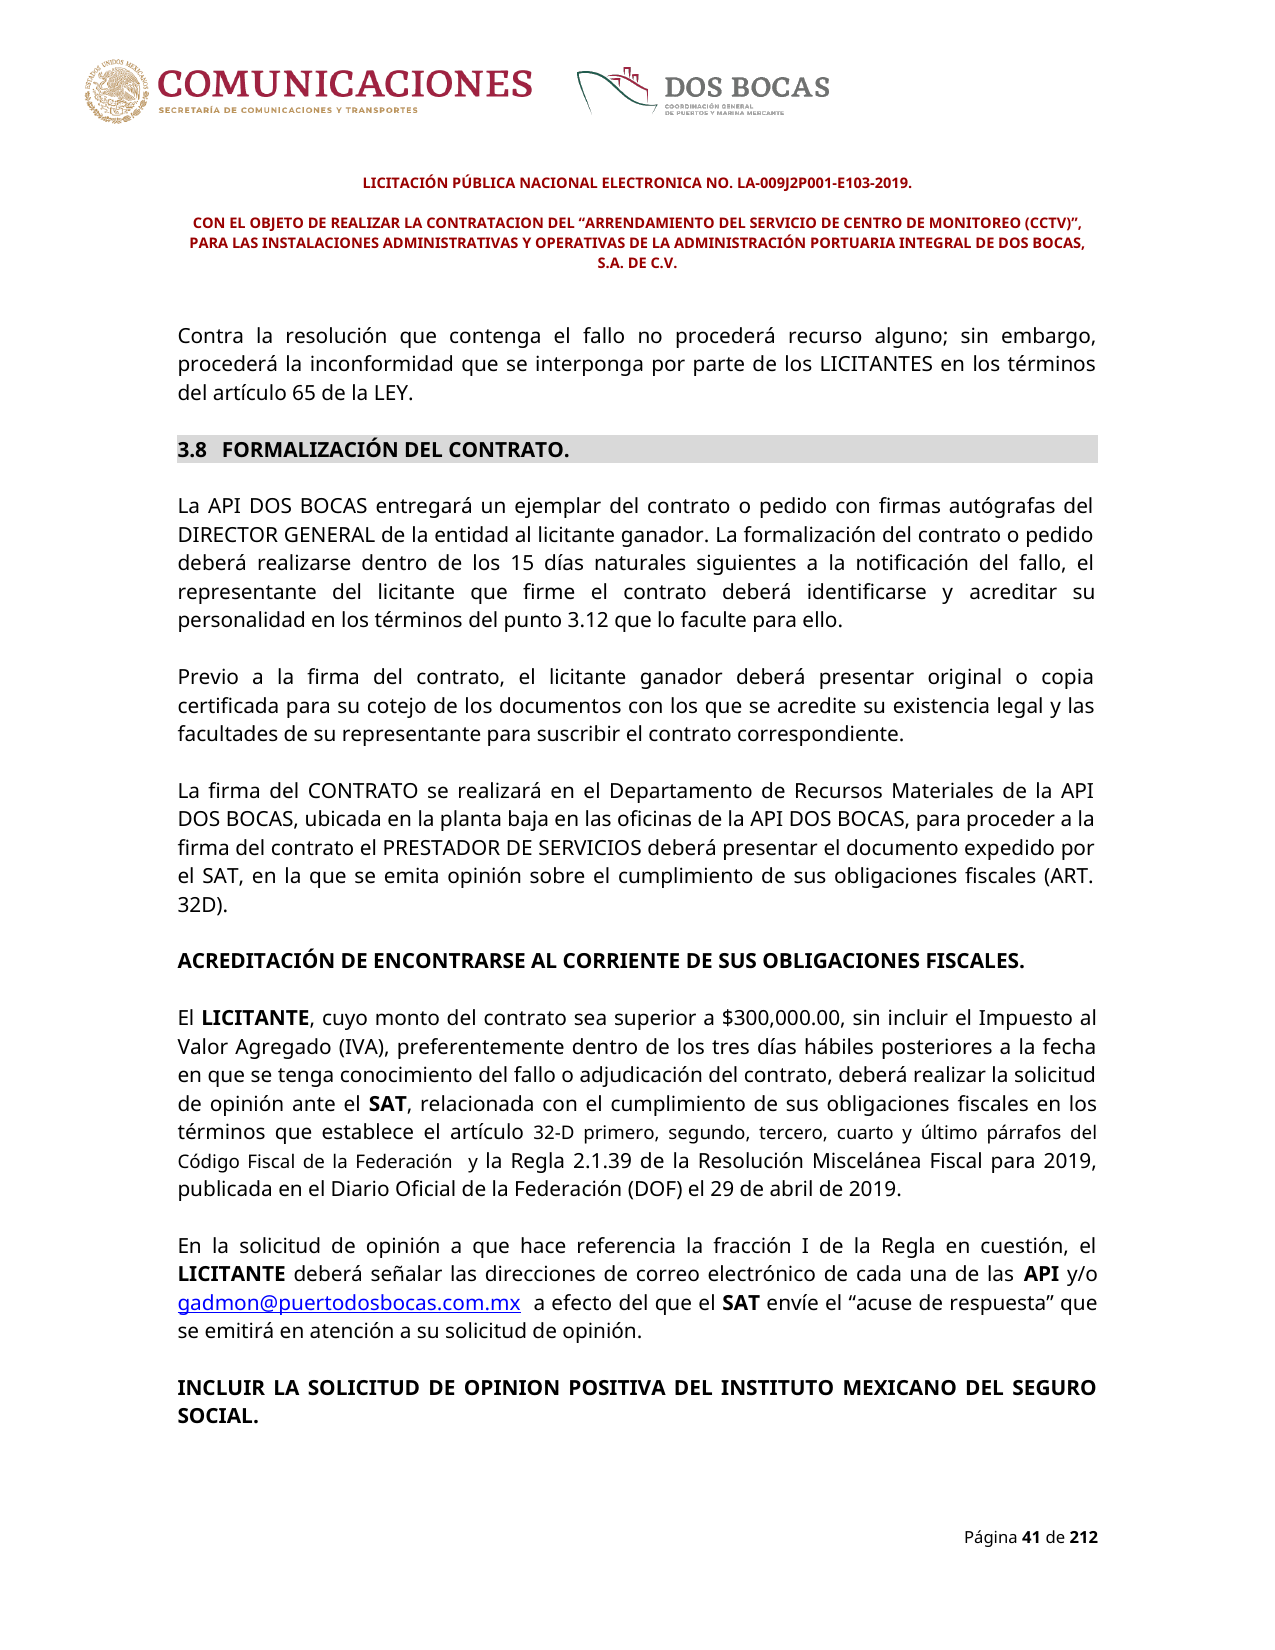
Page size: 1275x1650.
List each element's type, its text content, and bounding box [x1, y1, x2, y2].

text Contra la resolución que contenga el fallo no procederá recurso alguno; sin embargo, procederá la inconformidad que se interponga por parte de los LICITANTES en los términos del artículo 65 de la LEY. [177, 321, 1098, 406]
text La firma del CONTRATO se realizará en el Departamento de Recursos Materiales de la API DOS BOCAS, ubicada en la planta baja en las oficinas de la API DOS BOCAS, para proceder a la firma del contrato el PRESTADOR DE SERVICIOS deberá presentar el documento expedido por el SAT, en la que se emita opinión sobre el cumplimiento de sus obligaciones fiscales (ART. 32D). [177, 776, 1095, 918]
text La API DOS BOCAS entregará un ejemplar del contrato o pedido con firmas autógrafas del DIRECTOR GENERAL de la entidad al licitante ganador. La formalización del contrato o pedido deberá realizarse dentro de los 15 días naturales siguientes a la notificación del fallo, el representante del licitante que firme el contrato deberá identificarse y acreditar su personalidad en los términos del punto 3.12 que lo faculte para ello. [177, 492, 1095, 634]
text INCLUIR LA SOLICITUD DE OPINION POSITIVA DEL INSTITUTO MEXICANO DEL SEGURO SOCIAL. [177, 1373, 1098, 1430]
text 3.8 FORMALIZACIÓN DEL CONTRATO. [177, 435, 1098, 463]
text ACREDITACIÓN DE ENCONTRARSE AL CORRIENTE DE SUS OBLIGACIONES FISCALES. [177, 947, 1098, 975]
text El LICITANTE, cuyo monto del contrato sea superior a $300,000.00, sin incluir el Impuesto al Valor Agregado (IVA), preferentemente dentro de los tres días hábiles posteriores a la fecha en que se tenga conocimiento del fallo o adjudicación del contrato, deberá realizar la solicitud de opinión ante el SAT, relacionada con el cumplimiento de sus obligaciones fiscales en los términos que establece el artículo 32-D primero, segundo, tercero, cuarto y último párrafos del Código Fiscal de la Federación y la Regla 2.1.39 de la Resolución Miscelánea Fiscal para 2019, publicada en el Diario Oficial de la Federación (DOF) el 29 de abril de 2019. [177, 1003, 1098, 1203]
picture [80, 51, 536, 134]
text Previo a la firma del contrato, el licitante ganador deberá presentar original o copia certificada para su cotejo de los documentos con los que se acredite su existencia legal y las facultades de su representante para suscribir el contrato correspondiente. [177, 662, 1095, 748]
picture [577, 67, 829, 115]
text En la solicitud de opinión a que hace referencia la fracción I de la Regla en cuestión, el LICITANTE deberá señalar las direcciones de correo electrónico de cada una de las API y/o gadmon@puertodosbocas.com.mx a efecto del que el SAT envíe el “acuse de respuesta” que se emitirá en atención a su solicitud de opinión. [177, 1231, 1098, 1345]
